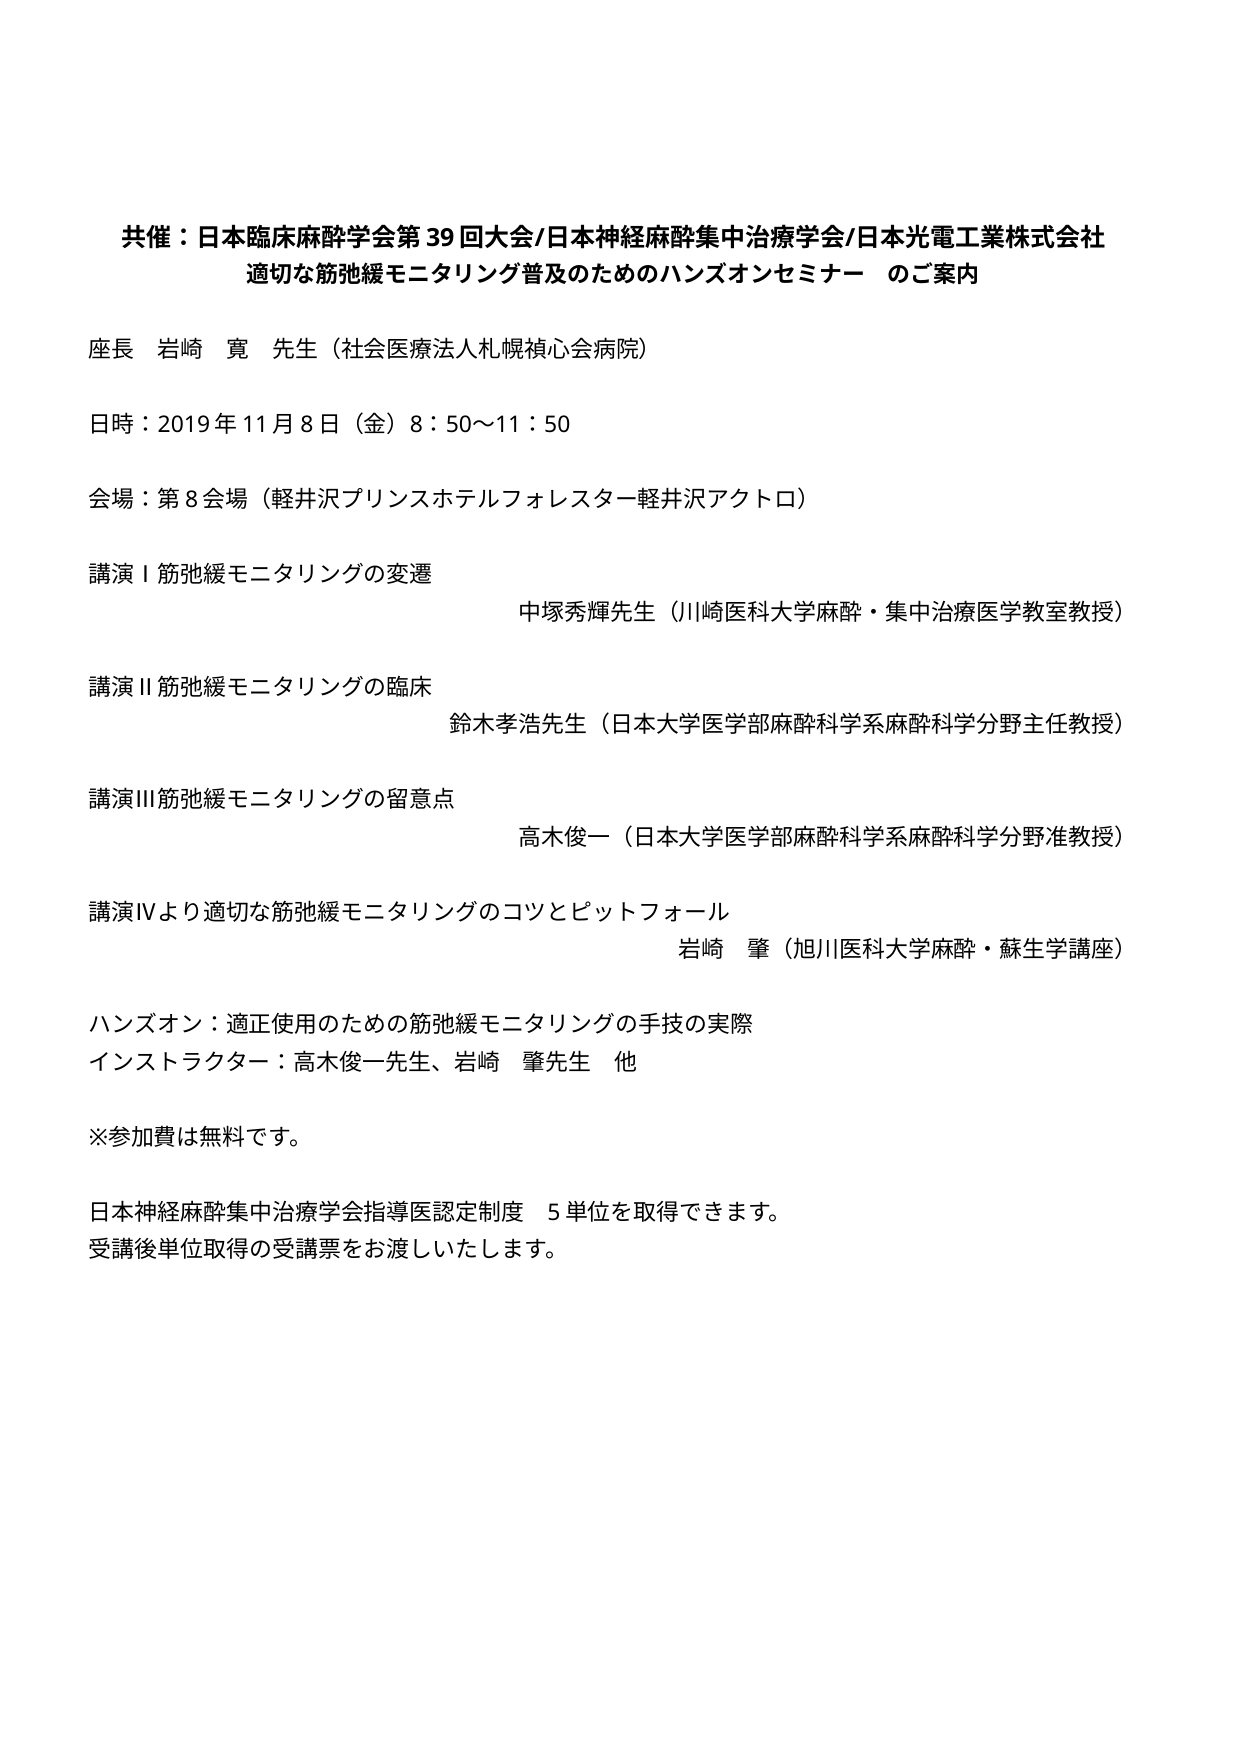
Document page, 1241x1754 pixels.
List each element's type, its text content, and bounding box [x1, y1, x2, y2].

text 受講後単位取得の受講票をお渡しいたします。 [89, 1229, 1137, 1267]
text 日時：2019年11月8日（金）8：50～11：50 [89, 404, 1137, 442]
text 会場：第8会場（軽井沢プリンスホテルフォレスター軽井沢アクトロ） [89, 479, 1137, 517]
text 中塚秀輝先生（川崎医科大学麻酔・集中治療医学教室教授） [89, 592, 1137, 629]
text 高木俊一（日本大学医学部麻酔科学系麻酔科学分野准教授） [89, 817, 1137, 854]
text 共催：日本臨床麻酔学会第39回大会/日本神経麻酔集中治療学会/日本光電工業株式会社 [89, 217, 1137, 254]
text 日本神経麻酔集中治療学会指導医認定制度 5単位を取得できます。 [89, 1192, 1137, 1229]
text ※参加費は無料です。 [89, 1117, 1137, 1154]
text 適切な筋弛緩モニタリング普及のためのハンズオンセミナー のご案内 [89, 254, 1137, 292]
text 座長 岩崎 寛 先生（社会医療法人札幌禎心会病院） [89, 329, 1137, 367]
text 鈴木孝浩先生（日本大学医学部麻酔科学系麻酔科学分野主任教授） [89, 704, 1137, 742]
text 講演Ⅳより適切な筋弛緩モニタリングのコツとピットフォール [89, 892, 1137, 929]
text 講演Ⅰ筋弛緩モニタリングの変遷 [89, 554, 1137, 592]
text ハンズオン：適正使用のための筋弛緩モニタリングの手技の実際 [89, 1004, 1137, 1042]
text 講演Ⅲ筋弛緩モニタリングの留意点 [89, 779, 1137, 817]
text 岩崎 肇（旭川医科大学麻酔・蘇生学講座） [89, 929, 1137, 967]
text インストラクター：高木俊一先生、岩崎 肇先生 他 [89, 1042, 1137, 1079]
text 講演Ⅱ筋弛緩モニタリングの臨床 [89, 667, 1137, 704]
